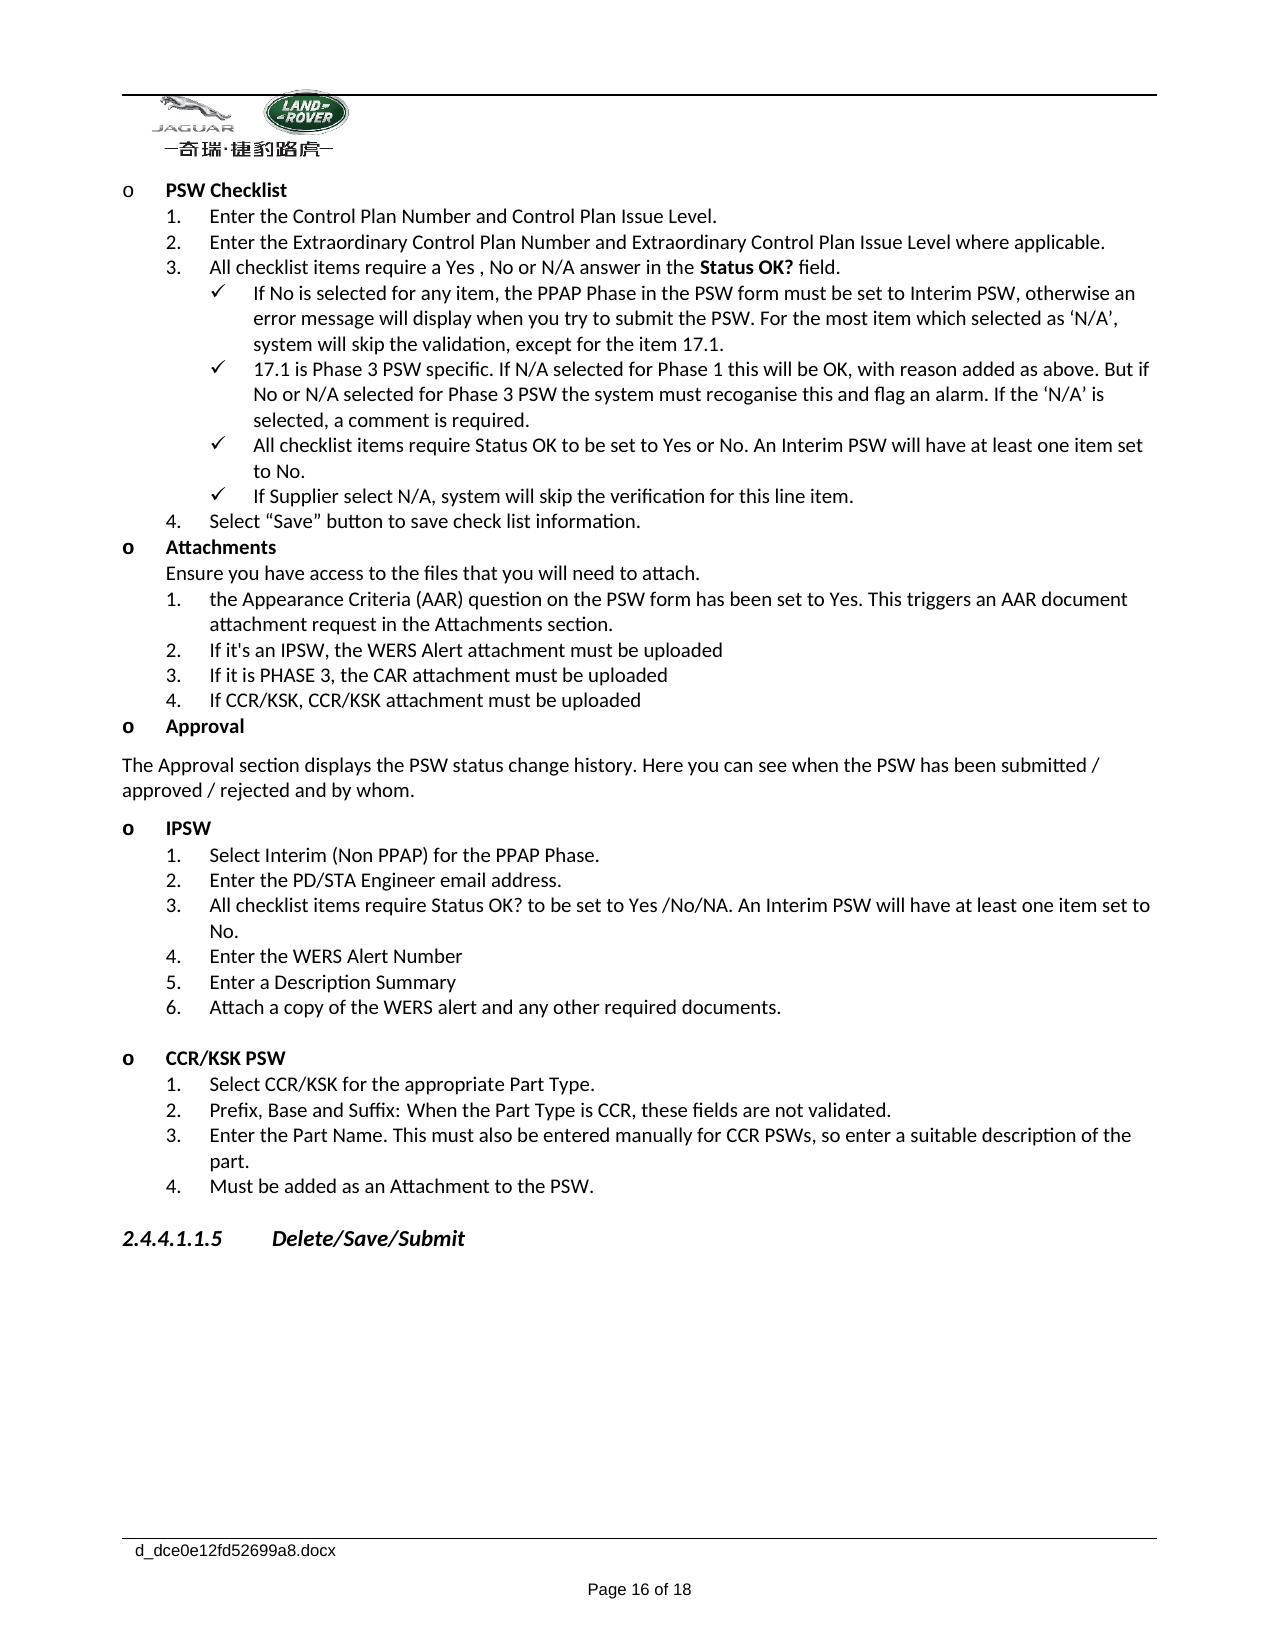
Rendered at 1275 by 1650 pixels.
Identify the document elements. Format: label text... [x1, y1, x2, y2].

list All checklist items require Status OK? to be set to Yes /No/NA. An Interim PSW will have at least one item set to No. [166, 893, 1157, 943]
list Attach a copy of the WERS alert and any other required documents. [166, 994, 1157, 1020]
subtitle Delete/Save/Submit [122, 1224, 1157, 1252]
list PSW Checklist [122, 177, 1157, 204]
list Select “Save” button to save check list information. [166, 509, 1157, 534]
text The Approval section displays the PSW status change history. Here you can see when the PSW has been submitted / approved / rejected and by whom. [122, 752, 1157, 803]
list Enter the Control Plan Number and Control Plan Issue Level. [166, 204, 1157, 229]
list 17.1 is Phase 3 PSW specific. If N/A selected for Phase 1 this will be OK, with reason added as above. But if No or N/A selected for Phase 3 PSW the system must recoganise this and flag an alarm. If the ‘N/A’ is selected, a comment is required. [209, 356, 1157, 432]
list Enter the Extraordinary Control Plan Number and Extraordinary Control Plan Issue Level where applicable. [166, 229, 1157, 254]
list Enter the PD/STA Engineer email address. [166, 867, 1157, 893]
list If No is selected for any item, the PPAP Phase in the PSW form must be set to Interim PSW, otherwise an error message will display when you try to submit the PSW. For the most item which selected as ‘N/A’, system will skip the validation, except for the item 17.1. [209, 280, 1157, 356]
list Enter the Part Name. This must also be entered manually for CCR PSWs, so enter a suitable description of the part. [166, 1122, 1157, 1173]
list Enter the WERS Alert Number [166, 943, 1157, 969]
list Select CCR/KSK for the appropriate Part Type. [166, 1072, 1157, 1097]
list All checklist items require a Yes , No or N/A answer in the Status OK? field. [166, 254, 1157, 280]
list Select Interim (Non PPAP) for the PPAP Phase. [166, 842, 1157, 867]
picture [121, 70, 376, 176]
list Ensure you have access to the files that you will need to attach. [166, 561, 1157, 586]
list IPSW [122, 815, 1157, 842]
list If CCR/KSK, CCR/KSK attachment must be uploaded [166, 688, 1157, 713]
list CCR/KSK PSW [122, 1045, 1157, 1072]
list Attachments [122, 534, 1157, 561]
list If it's an IPSW, the WERS Alert attachment must be uploaded [166, 637, 1157, 662]
list Approval [122, 713, 1157, 739]
list If it is PHASE 3, the CAR attachment must be uploaded [166, 662, 1157, 688]
list If Supplier select N/A, system will skip the verification for this line item. [209, 483, 1157, 509]
list Enter a Description Summary [166, 969, 1157, 994]
list All checklist items require Status OK to be set to Yes or No. An Interim PSW will have at least one item set to No. [209, 432, 1157, 483]
list Must be added as an Attachment to the PSW. [166, 1173, 1157, 1199]
list Prefix, Base and Suffix: When the Part Type is CCR, these fields are not validated. [166, 1097, 1157, 1122]
list the Appearance Criteria (AAR) question on the PSW form has been set to Yes. This triggers an AAR document attachment request in the Attachments section. [166, 586, 1157, 637]
